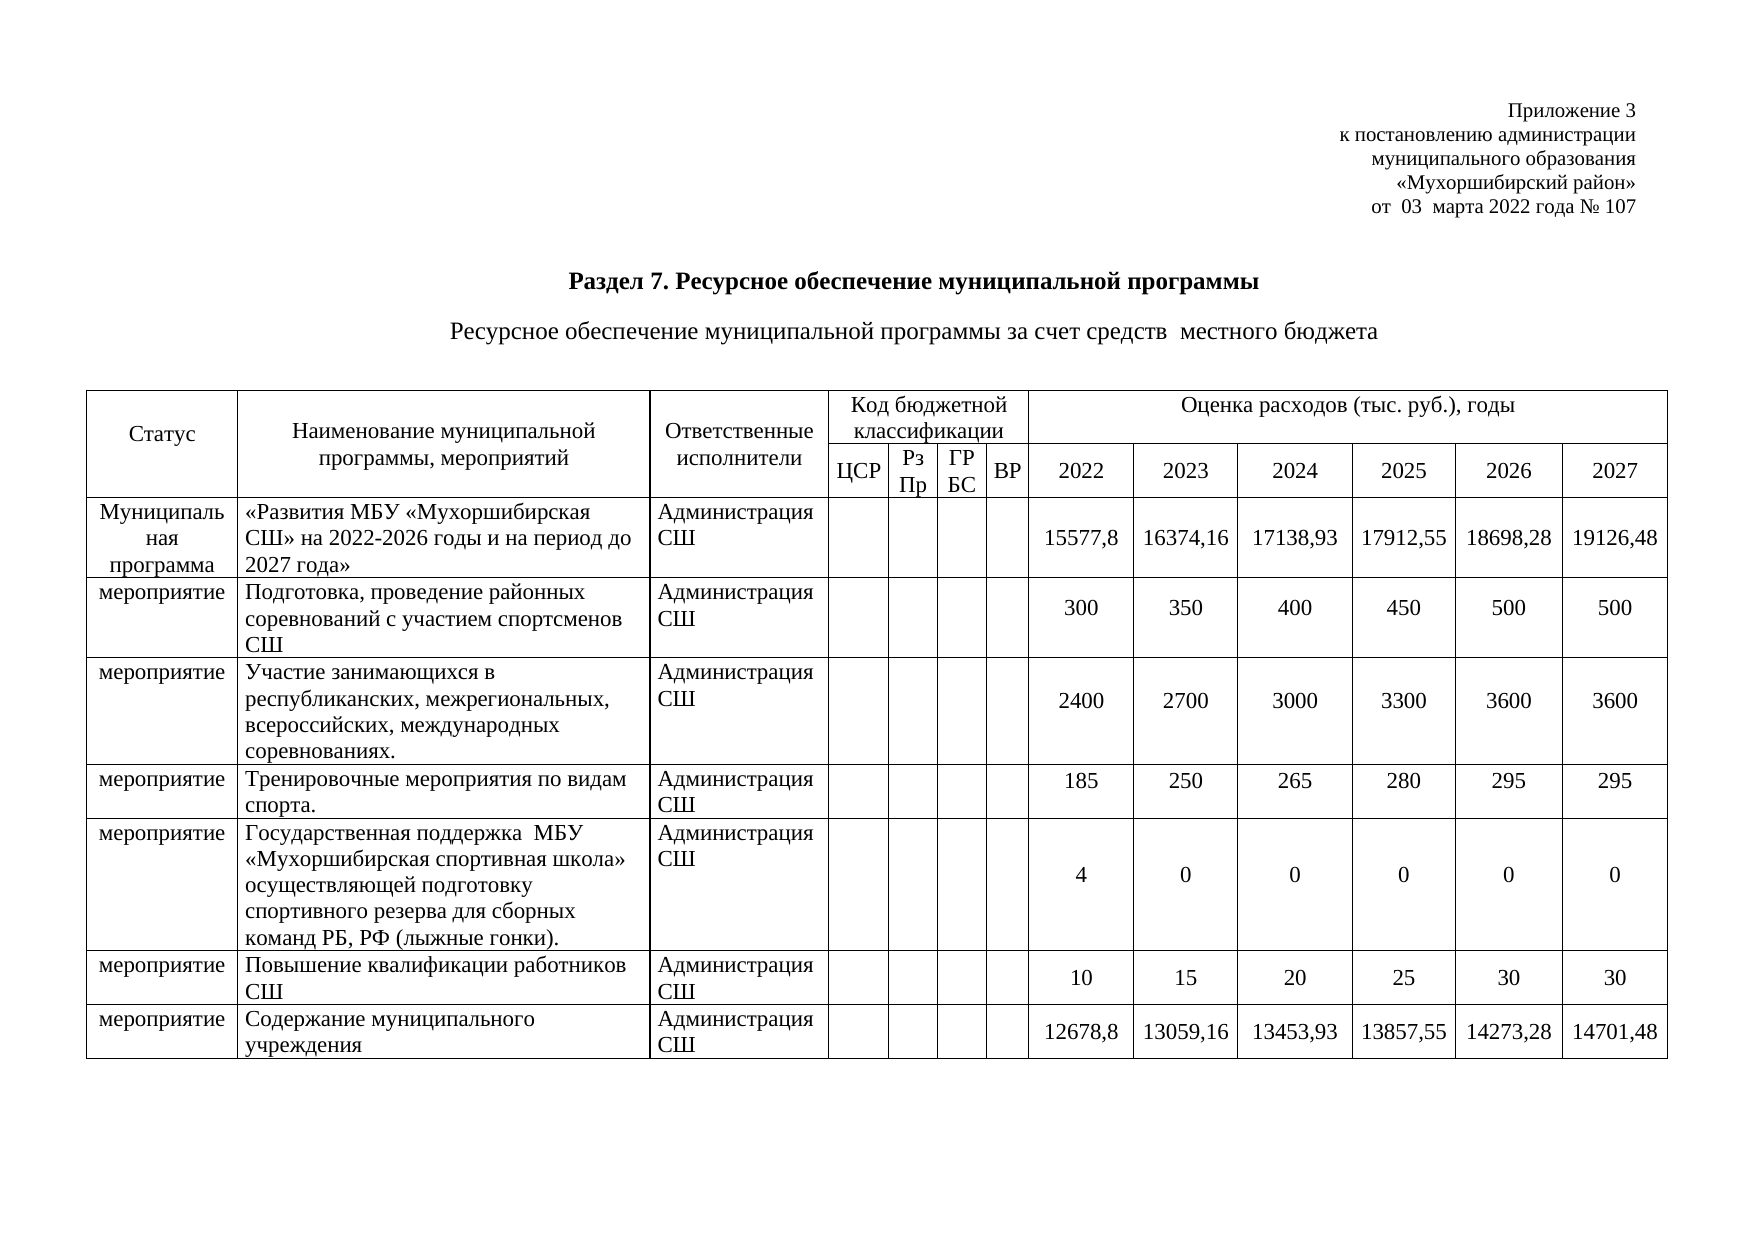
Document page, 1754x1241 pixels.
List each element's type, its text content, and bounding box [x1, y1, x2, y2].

table_cell 25 [1353, 951, 1455, 1004]
table_cell [829, 498, 888, 577]
table_cell 265 [1238, 765, 1352, 817]
table_cell [829, 765, 888, 817]
table_cell 10 [1029, 951, 1133, 1004]
table_cell Администрация СШ [651, 578, 828, 657]
table_cell Муниципальная программа [87, 498, 237, 577]
table_cell Администрация СШ [651, 951, 828, 1004]
table_cell [987, 951, 1028, 1004]
text Раздел 7. Ресурсное обеспечение муниципальной программы [118, 266, 1636, 295]
text к постановлению администрации [118, 122, 1636, 146]
table_cell 12678,8 [1029, 1005, 1133, 1058]
table_cell 17912,55 [1353, 498, 1455, 577]
table_cell 13857,55 [1353, 1005, 1455, 1058]
table_cell [829, 951, 888, 1004]
table_cell [889, 1005, 937, 1058]
table_cell [829, 1005, 888, 1058]
table_cell [829, 578, 888, 657]
table_cell 300 [1029, 578, 1133, 657]
table_cell Администрация СШ [651, 658, 828, 764]
table_cell 295 [1563, 765, 1667, 817]
table_cell мероприятие [87, 765, 237, 817]
table_cell мероприятие [87, 658, 237, 764]
table_cell [987, 819, 1028, 950]
table_cell Государственная поддержка МБУ «Мухоршибирская спортивная школа» осуществляющей подготовку спортивного резерва для сборных команд РБ, РФ (лыжные гонки). [238, 819, 649, 950]
table_cell Тренировочные мероприятия по видам спорта. [238, 765, 649, 817]
table_cell 30 [1456, 951, 1562, 1004]
table_cell 20 [1238, 951, 1352, 1004]
table_cell [987, 498, 1028, 577]
table_cell 3000 [1238, 658, 1352, 764]
text «Мухоршибирский район» [118, 170, 1636, 194]
table_cell 2400 [1029, 658, 1133, 764]
table_cell 2026 [1456, 444, 1562, 497]
table_cell Администрация СШ [651, 765, 828, 817]
table_cell Подготовка, проведение районных соревнований с участием спортсменов СШ [238, 578, 649, 657]
table_cell 295 [1456, 765, 1562, 817]
table_cell Администрация СШ [651, 498, 828, 577]
table_cell 3600 [1563, 658, 1667, 764]
table_cell [938, 1005, 986, 1058]
table_cell мероприятие [87, 819, 237, 950]
table_cell 15577,8 [1029, 498, 1133, 577]
table_header Ответственные исполнители [651, 391, 828, 497]
table_cell 500 [1456, 578, 1562, 657]
table_cell 0 [1353, 819, 1455, 950]
table_cell [889, 498, 937, 577]
table_cell [889, 819, 937, 950]
table_cell [829, 819, 888, 950]
table_cell мероприятие [87, 1005, 237, 1058]
table_cell [889, 951, 937, 1004]
table_cell Администрация СШ [651, 1005, 828, 1058]
table_cell 14273,28 [1456, 1005, 1562, 1058]
text муниципального образования [118, 146, 1636, 170]
table_cell 13453,93 [1238, 1005, 1352, 1058]
table_cell Администрация СШ [651, 819, 828, 950]
text от 03 марта 2022 года № 107 [118, 194, 1636, 218]
table_cell [987, 1005, 1028, 1058]
table_header Наименование муниципальной программы, мероприятий [238, 391, 649, 497]
table_cell 2025 [1353, 444, 1455, 497]
table_cell [829, 658, 888, 764]
table_cell [889, 765, 937, 817]
table_cell 185 [1029, 765, 1133, 817]
table_cell 2700 [1134, 658, 1237, 764]
table_cell [987, 658, 1028, 764]
table_cell 19126,48 [1563, 498, 1667, 577]
table_cell 2023 [1134, 444, 1237, 497]
table_cell 0 [1456, 819, 1562, 950]
table_cell 30 [1563, 951, 1667, 1004]
table_cell 4 [1029, 819, 1133, 950]
table_cell 3300 [1353, 658, 1455, 764]
table_cell [938, 951, 986, 1004]
table_cell 500 [1563, 578, 1667, 657]
table_cell мероприятие [87, 578, 237, 657]
table_cell 15 [1134, 951, 1237, 1004]
table_cell ЦСР [829, 444, 888, 497]
table_cell Участие занимающихся в республиканских, межрегиональных, всероссийских, международных соревнованиях. [238, 658, 649, 764]
table_cell 0 [1238, 819, 1352, 950]
table_cell 0 [1563, 819, 1667, 950]
table_cell [938, 819, 986, 950]
table_cell [938, 658, 986, 764]
table_cell Содержание муниципального учреждения [238, 1005, 649, 1058]
text Приложение 3 [118, 98, 1636, 122]
table_cell 450 [1353, 578, 1455, 657]
table_cell 17138,93 [1238, 498, 1352, 577]
table_cell [987, 765, 1028, 817]
table_cell [938, 765, 986, 817]
table_cell 2024 [1238, 444, 1352, 497]
table_cell ГРБС [938, 444, 986, 497]
table_cell 350 [1134, 578, 1237, 657]
table_cell 14701,48 [1563, 1005, 1667, 1058]
table_cell 400 [1238, 578, 1352, 657]
table_cell 280 [1353, 765, 1455, 817]
table_cell [889, 658, 937, 764]
table_cell [987, 578, 1028, 657]
table_cell мероприятие [87, 951, 237, 1004]
table_header Статус [87, 391, 237, 497]
table_cell [938, 498, 986, 577]
table_cell ВР [987, 444, 1028, 497]
table_cell 13059,16 [1134, 1005, 1237, 1058]
table_cell 2027 [1563, 444, 1667, 497]
table_cell 2022 [1029, 444, 1133, 497]
table_header Код бюджетной классификации [829, 391, 1028, 443]
table_cell [938, 578, 986, 657]
table_cell 18698,28 [1456, 498, 1562, 577]
table_cell [889, 578, 937, 657]
table_cell РзПр [889, 444, 937, 497]
table_cell 0 [1134, 819, 1237, 950]
table_cell 3600 [1456, 658, 1562, 764]
table_cell 250 [1134, 765, 1237, 817]
table_header Оценка расходов (тыс. руб.), годы [1029, 391, 1667, 443]
table_cell Повышение квалификации работников СШ [238, 951, 649, 1004]
text Ресурсное обеспечение муниципальной программы за счет средств местного бюджета [118, 316, 1636, 345]
table_cell «Развития МБУ «Мухоршибирская СШ» на 2022-2026 годы и на период до 2027 года» [238, 498, 649, 577]
table_cell 16374,16 [1134, 498, 1237, 577]
